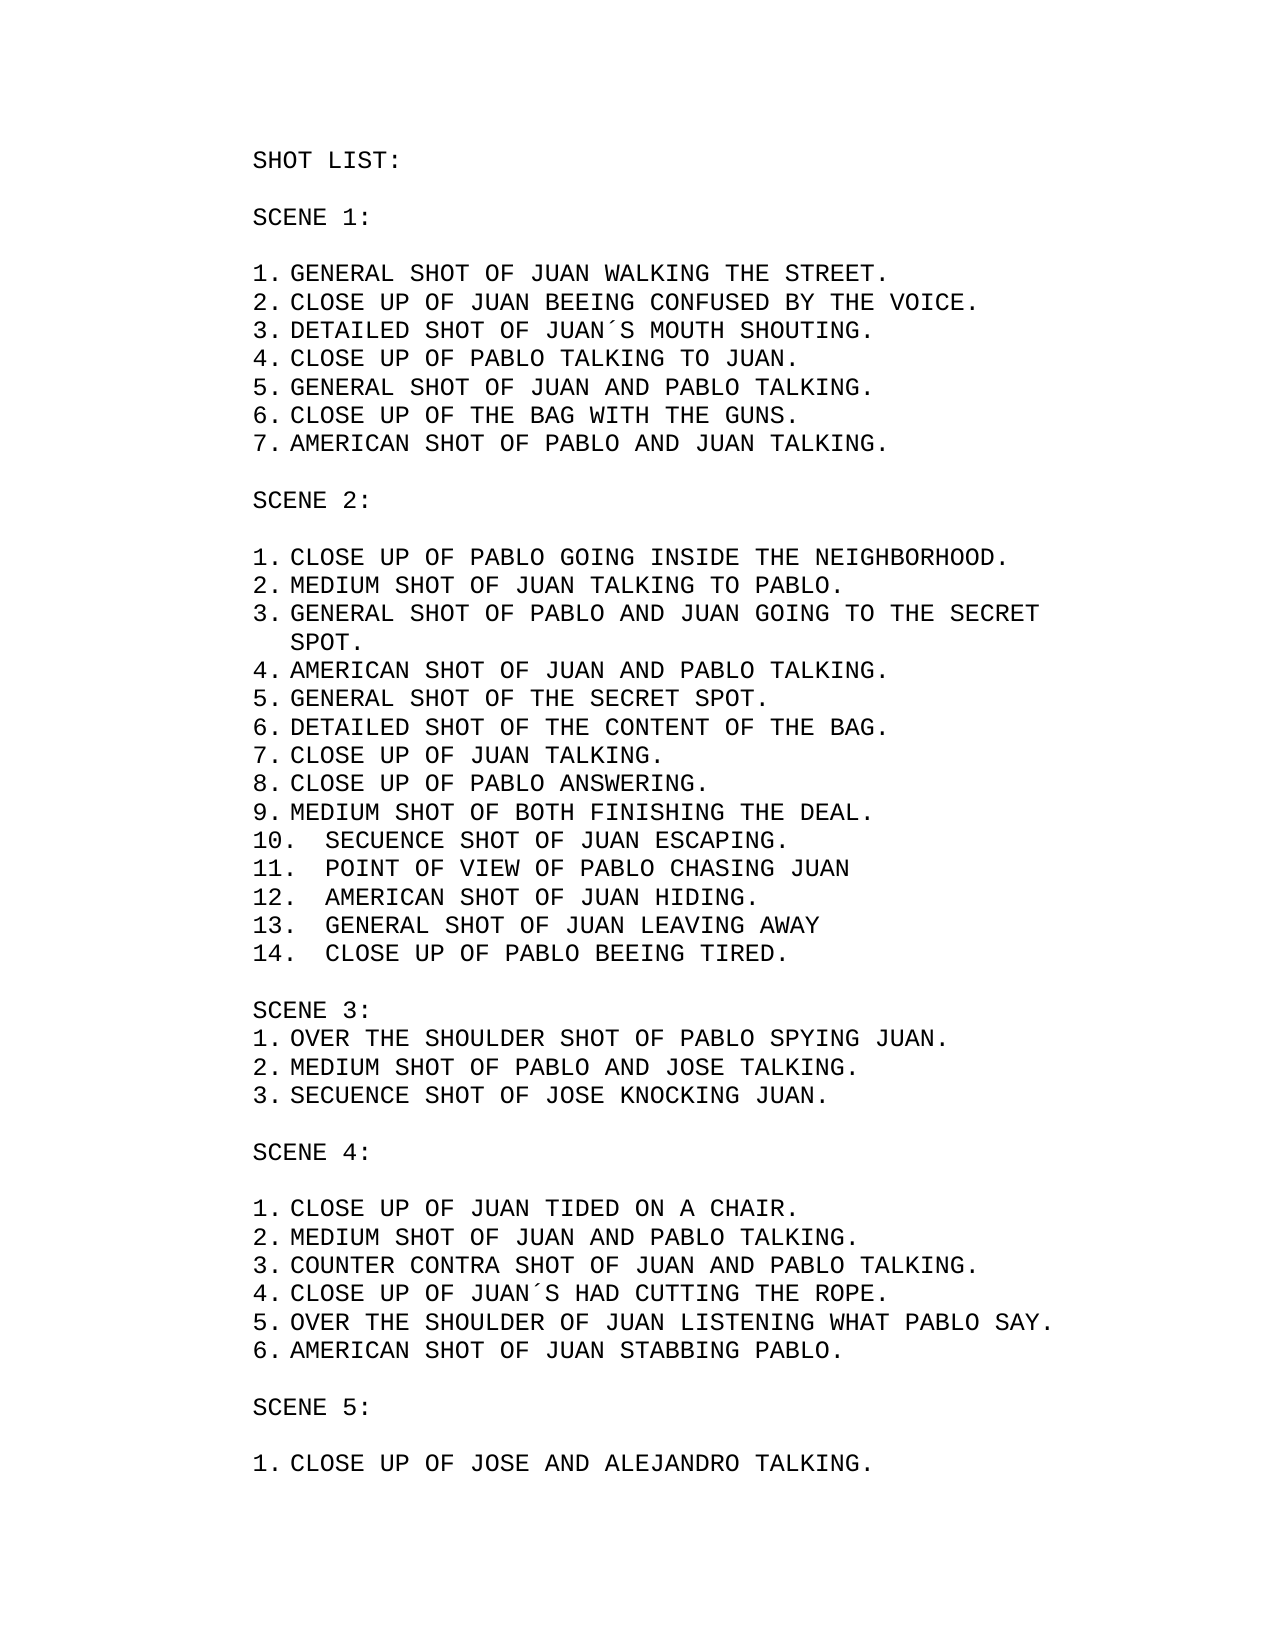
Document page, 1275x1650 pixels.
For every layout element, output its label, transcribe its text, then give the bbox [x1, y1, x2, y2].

list SECUENCE SHOT OF JOSE KNOCKING JUAN. [252, 1083, 1098, 1111]
list AMERICAN SHOT OF JUAN HIDING. [252, 884, 1098, 913]
list AMERICAN SHOT OF JUAN STABBING PABLO. [252, 1338, 1098, 1366]
text SCENE 2: [252, 488, 1098, 516]
list CLOSE UP OF THE BAG WITH THE GUNS. [252, 403, 1098, 431]
list MEDIUM SHOT OF BOTH FINISHING THE DEAL. [252, 799, 1098, 828]
list OVER THE SHOULDER SHOT OF PABLO SPYING JUAN. [252, 1026, 1098, 1054]
list POINT OF VIEW OF PABLO CHASING JUAN [252, 856, 1098, 884]
list CLOSE UP OF PABLO ANSWERING. [252, 771, 1098, 799]
list CLOSE UP OF JOSE AND ALEJANDRO TALKING. [252, 1451, 1098, 1479]
list AMERICAN SHOT OF JUAN AND PABLO TALKING. [252, 658, 1098, 686]
list GENERAL SHOT OF PABLO AND JUAN GOING TO THE SECRET SPOT. [252, 601, 1098, 658]
list OVER THE SHOULDER OF JUAN LISTENING WHAT PABLO SAY. [252, 1309, 1098, 1338]
list CLOSE UP OF PABLO TALKING TO JUAN. [252, 346, 1098, 374]
list CLOSE UP OF JUAN TALKING. [252, 743, 1098, 771]
list CLOSE UP OF JUAN TIDED ON A CHAIR. [252, 1196, 1098, 1224]
list CLOSE UP OF PABLO GOING INSIDE THE NEIGHBORHOOD. [252, 544, 1098, 573]
list COUNTER CONTRA SHOT OF JUAN AND PABLO TALKING. [252, 1253, 1098, 1281]
text SCENE 4: [252, 1139, 1098, 1168]
list GENERAL SHOT OF JUAN LEAVING AWAY [252, 913, 1098, 941]
list MEDIUM SHOT OF JUAN AND PABLO TALKING. [252, 1224, 1098, 1253]
list DETAILED SHOT OF THE CONTENT OF THE BAG. [252, 714, 1098, 743]
list CLOSE UP OF JUAN BEEING CONFUSED BY THE VOICE. [252, 289, 1098, 318]
list GENERAL SHOT OF THE SECRET SPOT. [252, 686, 1098, 714]
list GENERAL SHOT OF JUAN WALKING THE STREET. [252, 261, 1098, 289]
text SCENE 1: [252, 204, 1098, 233]
text SHOT LIST: [252, 148, 1098, 176]
list DETAILED SHOT OF JUAN´S MOUTH SHOUTING. [252, 318, 1098, 346]
list GENERAL SHOT OF JUAN AND PABLO TALKING. [252, 374, 1098, 403]
list MEDIUM SHOT OF JUAN TALKING TO PABLO. [252, 573, 1098, 601]
list CLOSE UP OF JUAN´S HAD CUTTING THE ROPE. [252, 1281, 1098, 1309]
text SCENE 3: [252, 998, 1098, 1026]
list SECUENCE SHOT OF JUAN ESCAPING. [252, 828, 1098, 856]
list AMERICAN SHOT OF PABLO AND JUAN TALKING. [252, 431, 1098, 459]
list MEDIUM SHOT OF PABLO AND JOSE TALKING. [252, 1054, 1098, 1083]
list CLOSE UP OF PABLO BEEING TIRED. [252, 941, 1098, 969]
text SCENE 5: [252, 1394, 1098, 1423]
